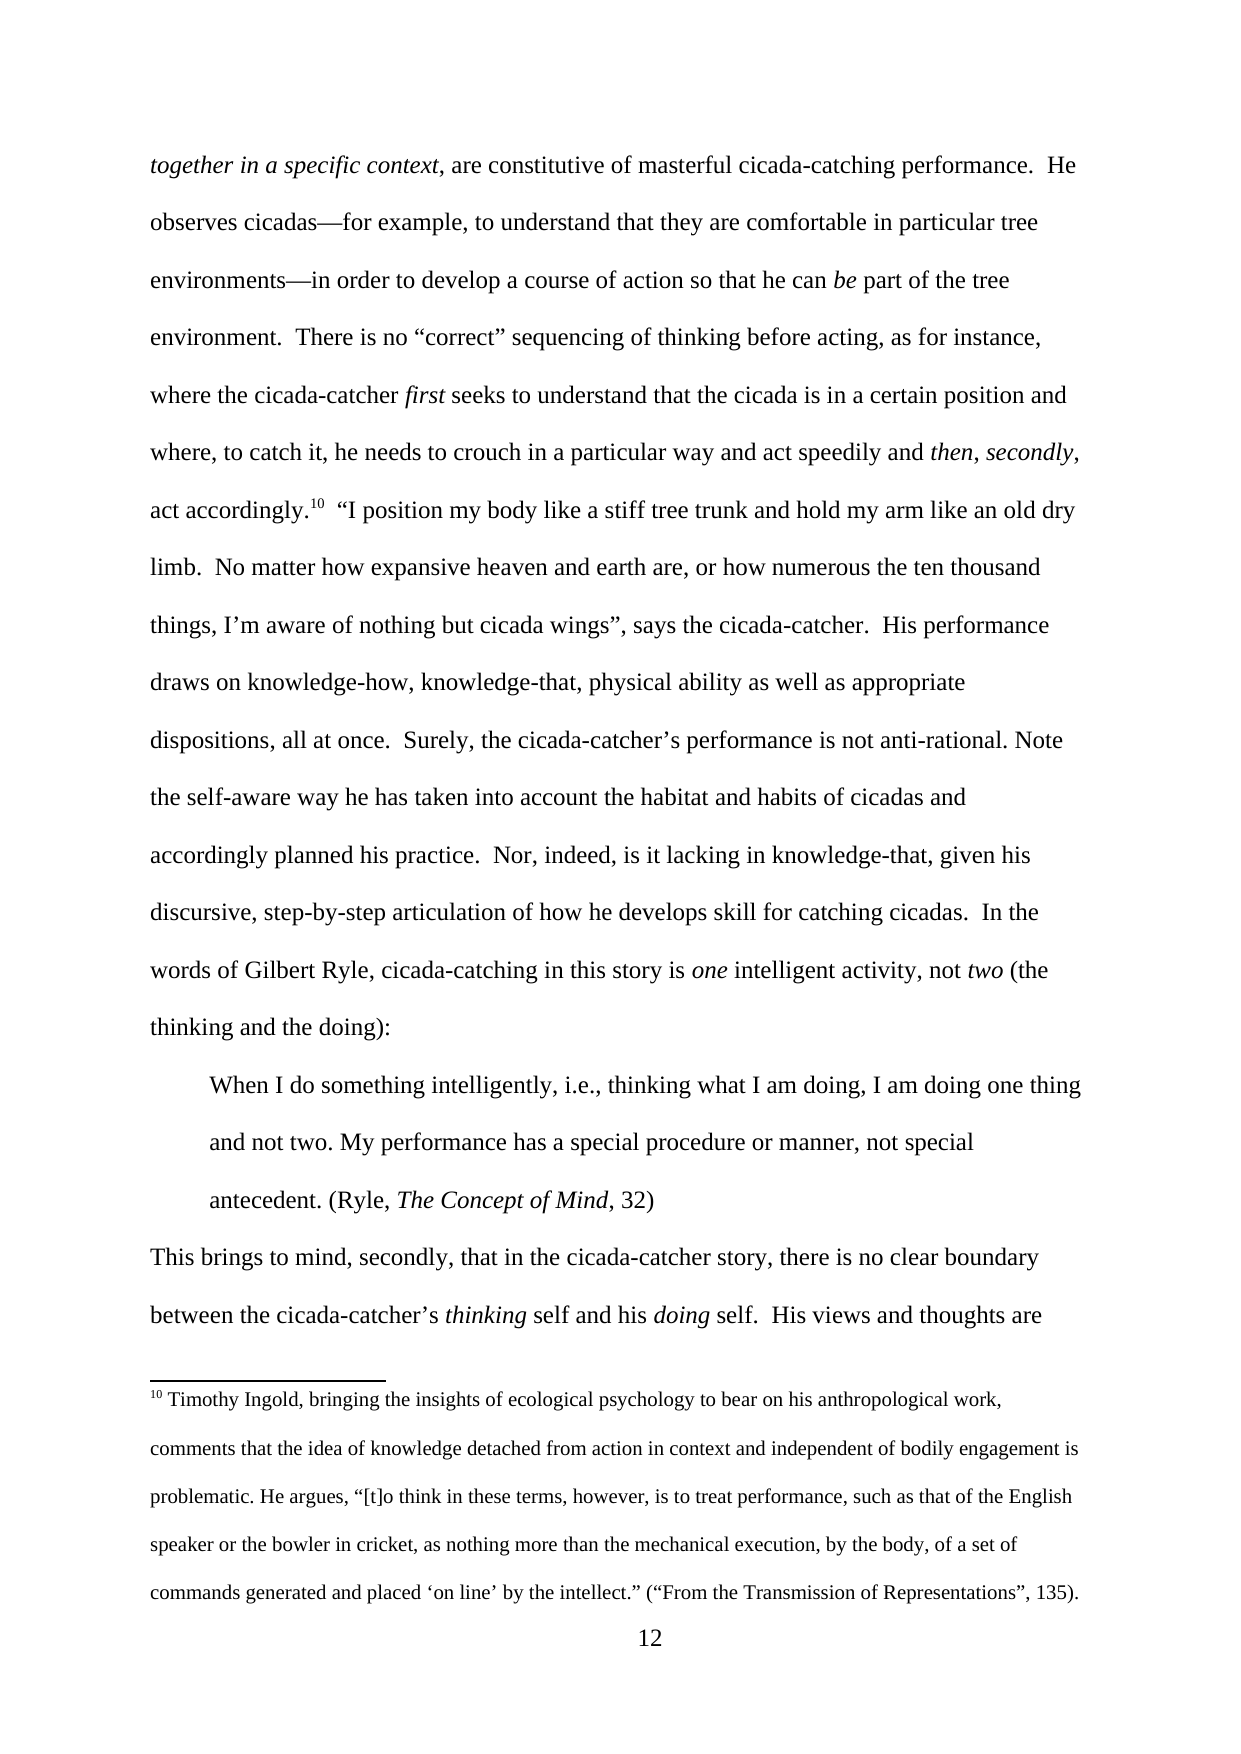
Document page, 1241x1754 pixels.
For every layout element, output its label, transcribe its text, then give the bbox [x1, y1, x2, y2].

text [150, 1242, 1090, 1329]
text When I do something intelligently, i.e., thinking what I am doing, I am doing one thing and not two. My performance has a special procedure or manner, not special antecedent. (Ryle, The Concept of Mind, 32) [209, 1070, 1090, 1214]
text First, upon seeing the cicada, the cicada-catcher’s capacities are engaged at once: physically positioning his body and his limbs, dispositionally attuned to the cicada’s bearings, understanding how the cicada is situated relative to his own position, flexing the right muscles in a particular way with appropriate swiftness, and so on. To say that these capacities are engaged at once is not to say that they must all happen at the same time. Rather, it is intended to convey the coordination of the different capacities that, in working together in a specific context, are constitutive of masterful cicada-catching performance. He observes cicadas—for example, to understand that they are comfortable in particular tree environments—in order to develop a course of action so that he can be part of the tree environment. There is no “correct” sequencing of thinking before acting, as for instance, where the cicada-catcher first seeks to understand that the cicada is in a certain position and where, to catch it, he needs to crouch in a particular way and act speedily and then, secondly, act accordingly. “I position my body like a stiff tree trunk and hold my arm like an old dry limb. No matter how expansive heaven and earth are, or how numerous the ten thousand things, I’m aware of nothing but cicada wings”, says the cicada-catcher. His performance draws on knowledge-how, knowledge-that, physical ability as well as appropriate dispositions, all at once. Surely, the cicada-catcher’s performance is not anti-rational. Note the self-aware way he has taken into account the habitat and habits of cicadas and accordingly planned his practice. Nor, indeed, is it lacking in knowledge-that, given his discursive, step-by-step articulation of how he develops skill for catching cicadas. In the words of Gilbert Ryle, cicada-catching in this story is one intelligent activity, not two (the thinking and the doing): [150, 150, 1090, 1041]
